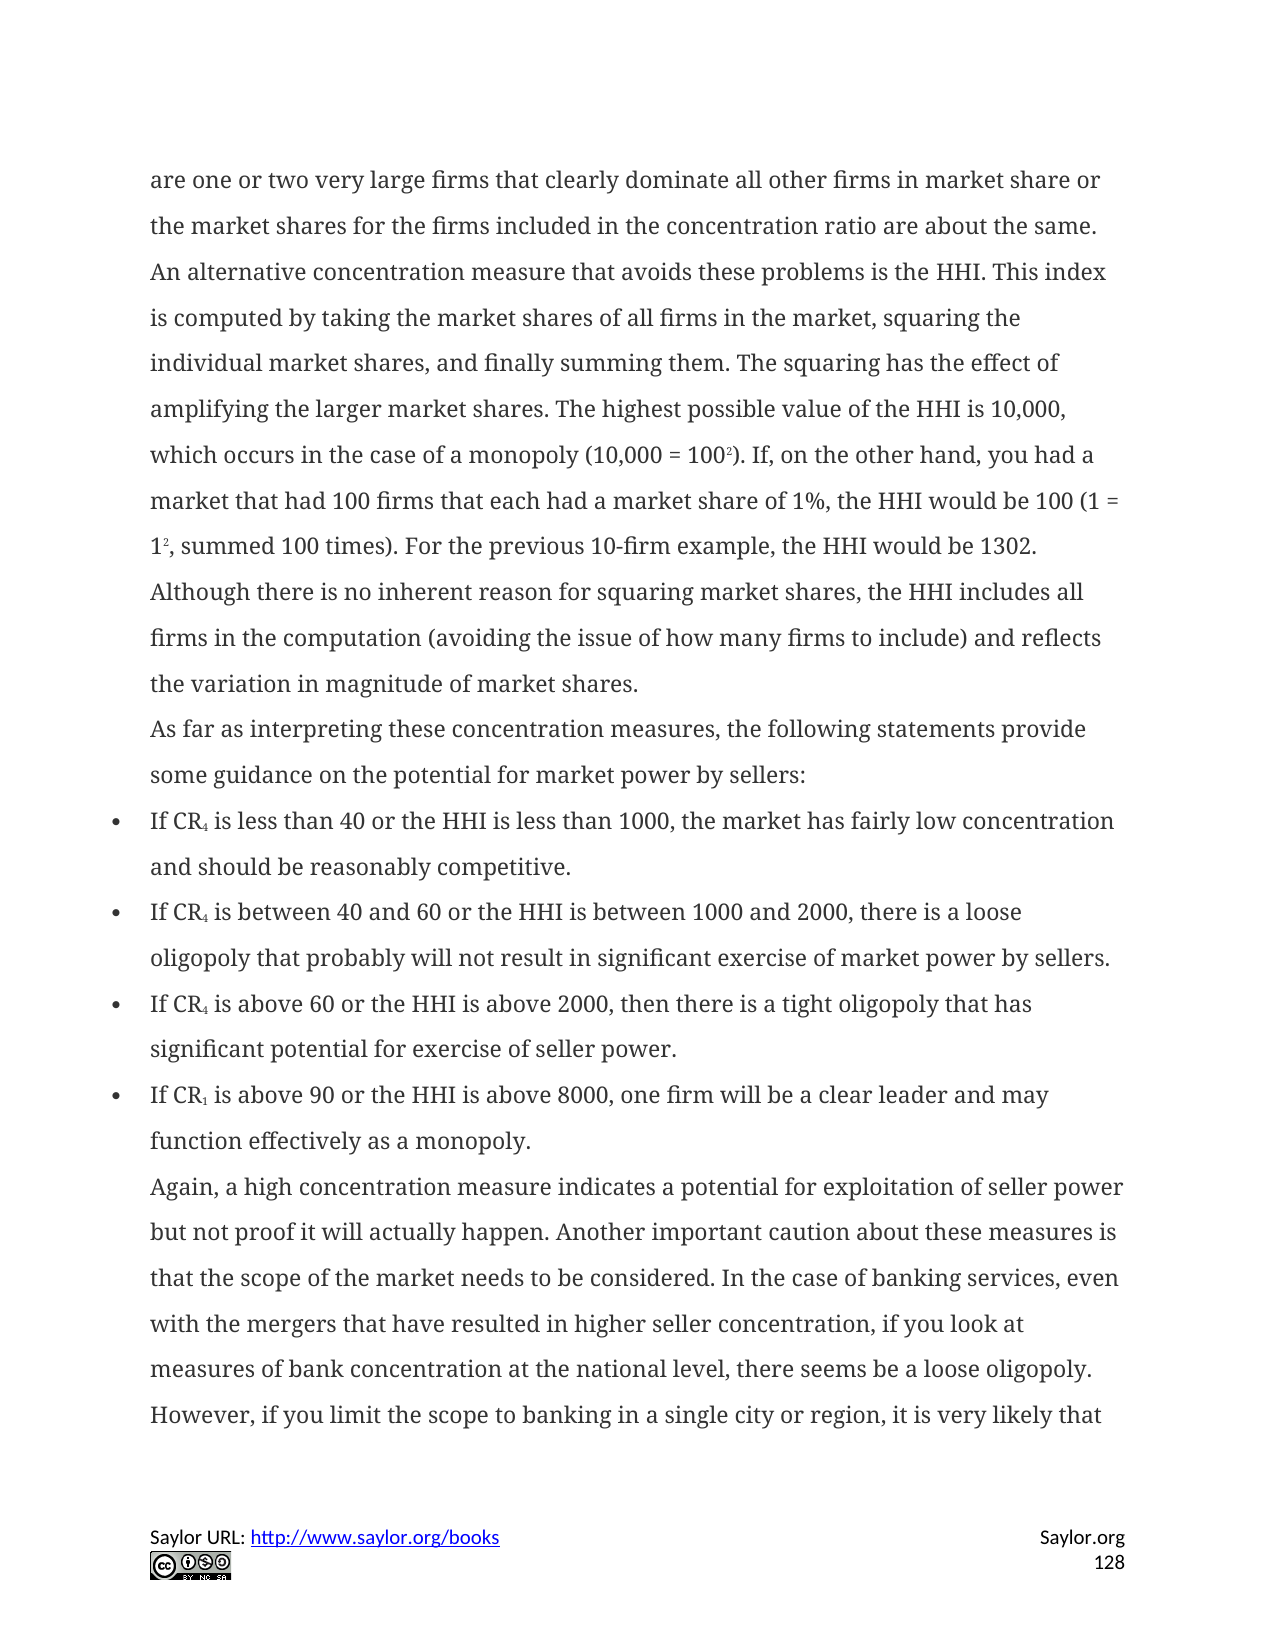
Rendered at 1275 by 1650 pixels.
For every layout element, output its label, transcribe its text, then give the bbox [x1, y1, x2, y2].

list If CR4 is above 60 or the HHI is above 2000, then there is a tight oligopoly that has significant potential for exercise of seller power. [112, 973, 1125, 1064]
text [150, 150, 1125, 241]
text An alternative concentration measure that avoids these problems is the HHI. This index is computed by taking the market shares of all firms in the market, squaring the individual market shares, and finally summing them. The squaring has the effect of amplifying the larger market shares. The highest possible value of the HHI is 10,000, which occurs in the case of a monopoly (10,000 = 1002). If, on the other hand, you had a market that had 100 firms that each had a market share of 1%, the HHI would be 100 (1 = 12, summed 100 times). For the previous 10-firm example, the HHI would be 1302. Although there is no inherent reason for squaring market shares, the HHI includes all firms in the computation (avoiding the issue of how many firms to include) and reflects the variation in magnitude of market shares. [150, 241, 1125, 699]
text As far as interpreting these concentration measures, the following statements provide some guidance on the potential for market power by sellers: [150, 699, 1125, 790]
list If CR4 is less than 40 or the HHI is less than 1000, the market has fairly low concentration and should be reasonably competitive. [112, 790, 1125, 882]
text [150, 1156, 1125, 1430]
picture [150, 1551, 232, 1580]
list If CR4 is between 40 and 60 or the HHI is between 1000 and 2000, there is a loose oligopoly that probably will not result in significant exercise of market power by sellers. [112, 882, 1125, 973]
list If CR1 is above 90 or the HHI is above 8000, one firm will be a clear leader and may function effectively as a monopoly. [112, 1064, 1125, 1156]
